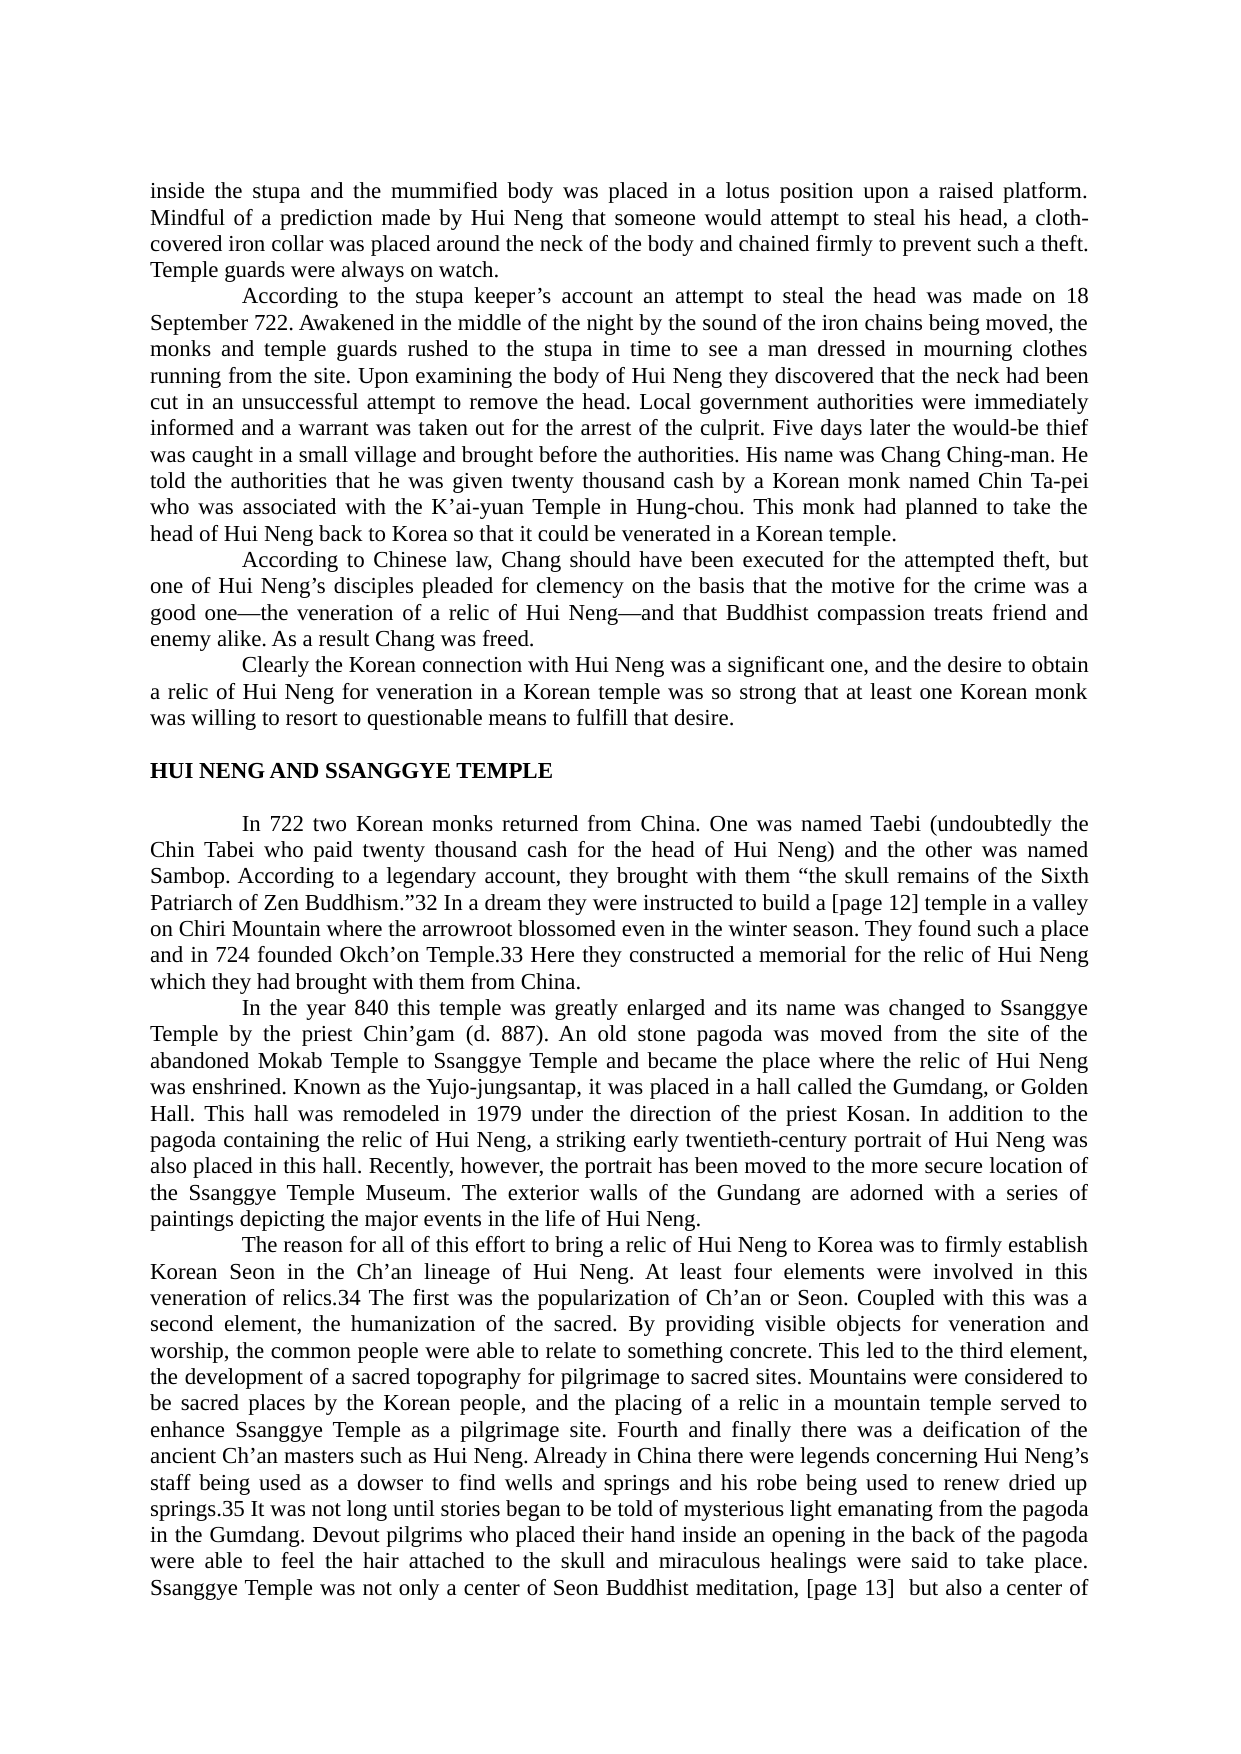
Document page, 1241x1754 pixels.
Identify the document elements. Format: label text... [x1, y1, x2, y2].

text HUI NENG AND SSANGGYE TEMPLE [150, 757, 1090, 783]
text According to the stupa keeper’s account an attempt to steal the head was made on 18 September 722. Awakened in the middle of the night by the sound of the iron chains being moved, the monks and temple guards rushed to the stupa in time to see a man dressed in mourning clothes running from the site. Upon examining the body of Hui Neng they discovered that the neck had been cut in an unsuccessful attempt to remove the head. Local government authorities were immediately informed and a warrant was taken out for the arrest of the culprit. Five days later the would-be thief was caught in a small village and brought before the authorities. His name was Chang Ching-man. He told the authorities that he was given twenty thousand cash by a Korean monk named Chin Ta-pei who was associated with the K’ai-yuan Temple in Hung-chou. This monk had planned to take the head of Hui Neng back to Korea so that it could be venerated in a Korean temple. [150, 283, 1090, 546]
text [150, 177, 1090, 283]
text In 722 two Korean monks returned from China. One was named Taebi (undoubtedly the Chin Tabei who paid twenty thousand cash for the head of Hui Neng) and the other was named Sambop. According to a legendary account, they brought with them “the skull remains of the Sixth Patriarch of Zen Buddhism.”32 In a dream they were instructed to build a [page 12] temple in a valley on Chiri Mountain where the arrowroot blossomed even in the winter season. They found such a place and in 724 founded Okch’on Temple.33 Here they constructed a memorial for the relic of Hui Neng which they had brought with them from China. [150, 810, 1090, 994]
text In the year 840 this temple was greatly enlarged and its name was changed to Ssanggye Temple by the priest Chin’gam (d. 887). An old stone pagoda was moved from the site of the abandoned Mokab Temple to Ssanggye Temple and became the place where the relic of Hui Neng was enshrined. Known as the Yujo-jungsantap, it was placed in a hall called the Gumdang, or Golden Hall. This hall was remodeled in 1979 under the direction of the priest Kosan. In addition to the pagoda containing the relic of Hui Neng, a striking early twentieth-century portrait of Hui Neng was also placed in this hall. Recently, however, the portrait has been moved to the more secure location of the Ssanggye Temple Museum. The exterior walls of the Gundang are adorned with a series of paintings depicting the major events in the life of Hui Neng. [150, 994, 1090, 1231]
text According to Chinese law, Chang should have been executed for the attempted theft, but one of Hui Neng’s disciples pleaded for clemency on the basis that the motive for the crime was a good one—the veneration of a relic of Hui Neng—and that Buddhist compassion treats friend and enemy alike. As a result Chang was freed. [150, 546, 1090, 652]
text Clearly the Korean connection with Hui Neng was a significant one, and the desire to obtain a relic of Hui Neng for veneration in a Korean temple was so strong that at least one Korean monk was willing to resort to questionable means to fulfill that desire. [150, 652, 1090, 731]
